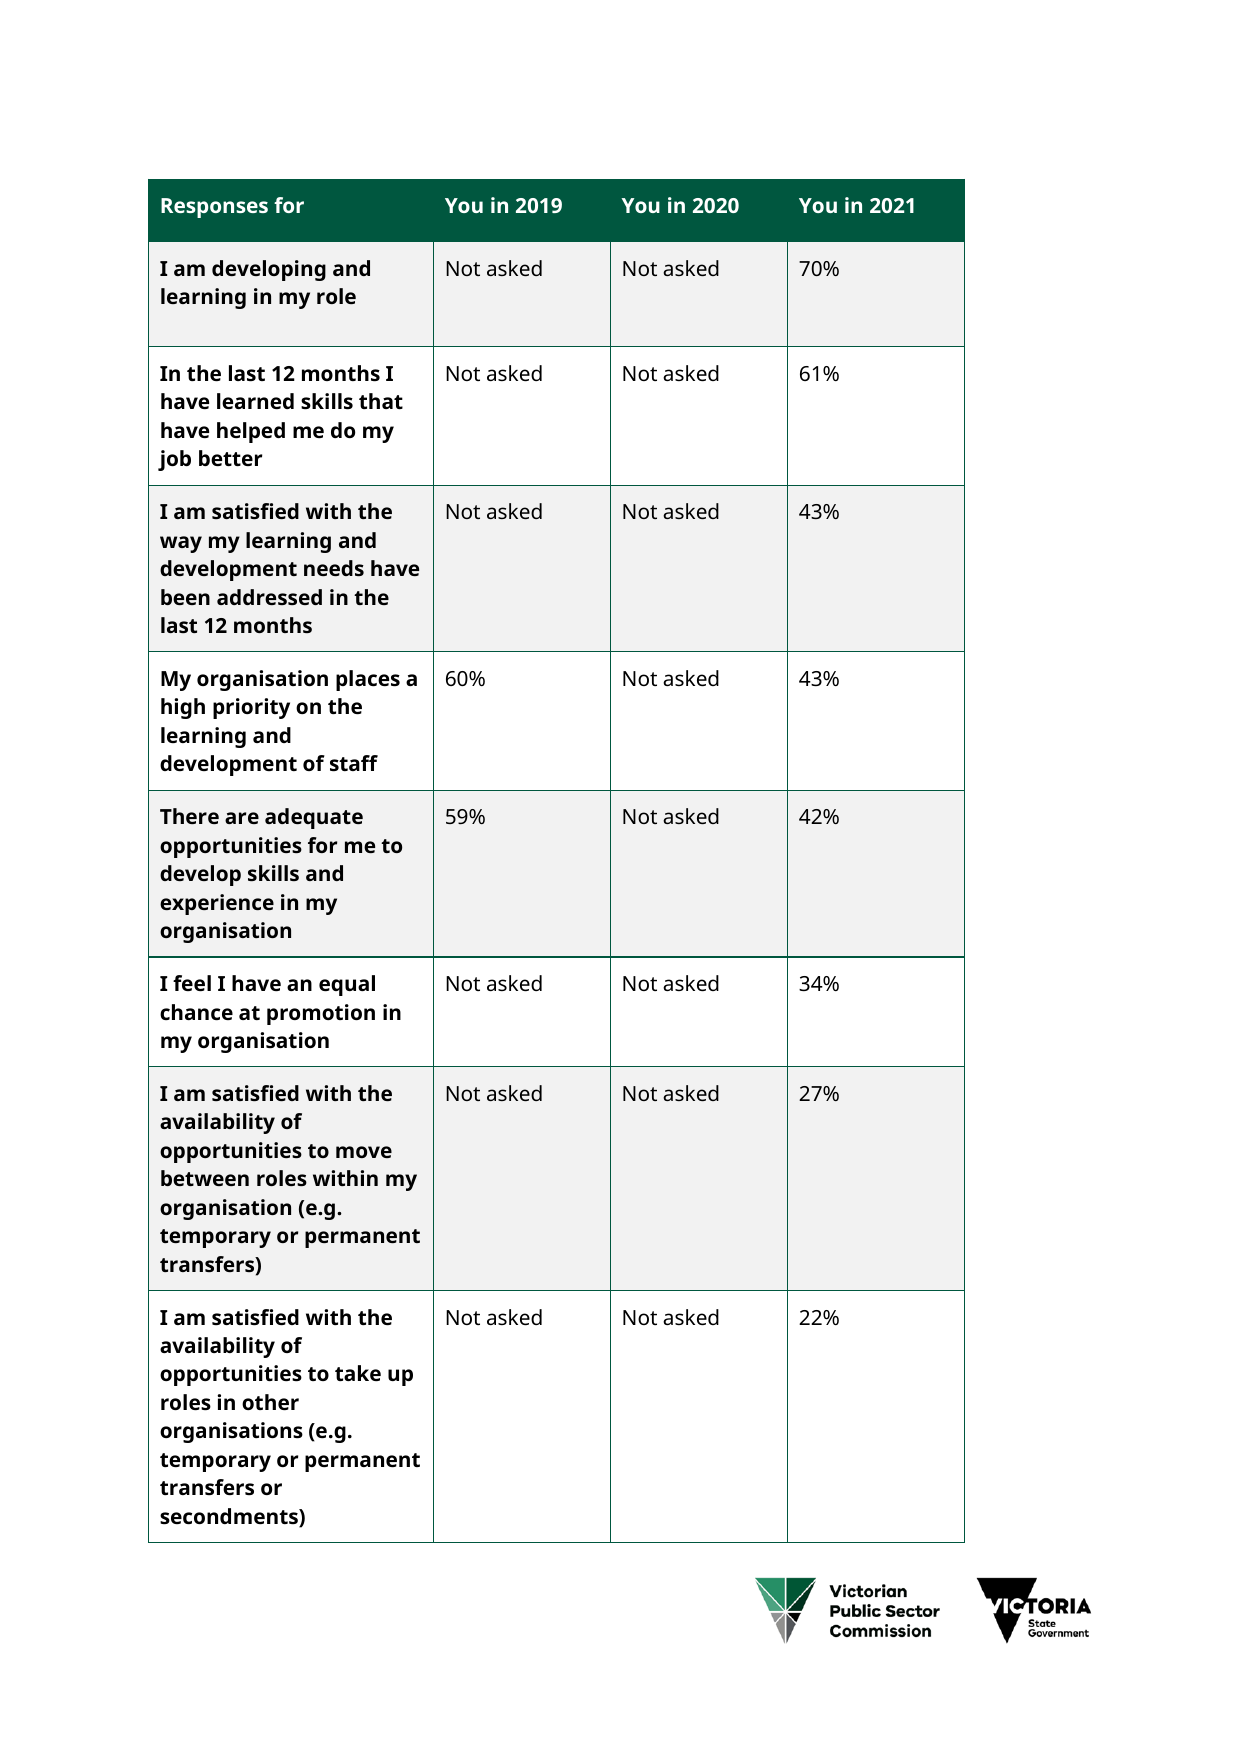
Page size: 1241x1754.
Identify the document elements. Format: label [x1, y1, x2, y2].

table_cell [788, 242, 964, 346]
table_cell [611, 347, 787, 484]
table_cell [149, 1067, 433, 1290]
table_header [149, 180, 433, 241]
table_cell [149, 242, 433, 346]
picture [754, 1577, 1093, 1645]
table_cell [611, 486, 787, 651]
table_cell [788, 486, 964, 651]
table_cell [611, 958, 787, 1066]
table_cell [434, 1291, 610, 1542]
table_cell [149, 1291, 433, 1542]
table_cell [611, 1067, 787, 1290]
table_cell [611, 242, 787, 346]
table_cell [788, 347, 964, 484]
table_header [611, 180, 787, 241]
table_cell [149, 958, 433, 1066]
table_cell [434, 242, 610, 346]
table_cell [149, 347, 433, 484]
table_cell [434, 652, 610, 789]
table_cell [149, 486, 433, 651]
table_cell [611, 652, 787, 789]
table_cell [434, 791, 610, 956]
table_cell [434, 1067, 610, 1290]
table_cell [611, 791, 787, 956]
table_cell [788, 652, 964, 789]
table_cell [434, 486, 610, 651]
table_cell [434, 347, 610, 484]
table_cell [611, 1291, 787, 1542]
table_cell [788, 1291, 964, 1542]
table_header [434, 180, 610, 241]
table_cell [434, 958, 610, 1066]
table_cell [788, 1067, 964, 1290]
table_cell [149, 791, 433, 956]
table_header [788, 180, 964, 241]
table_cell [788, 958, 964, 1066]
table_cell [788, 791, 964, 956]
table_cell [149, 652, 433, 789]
